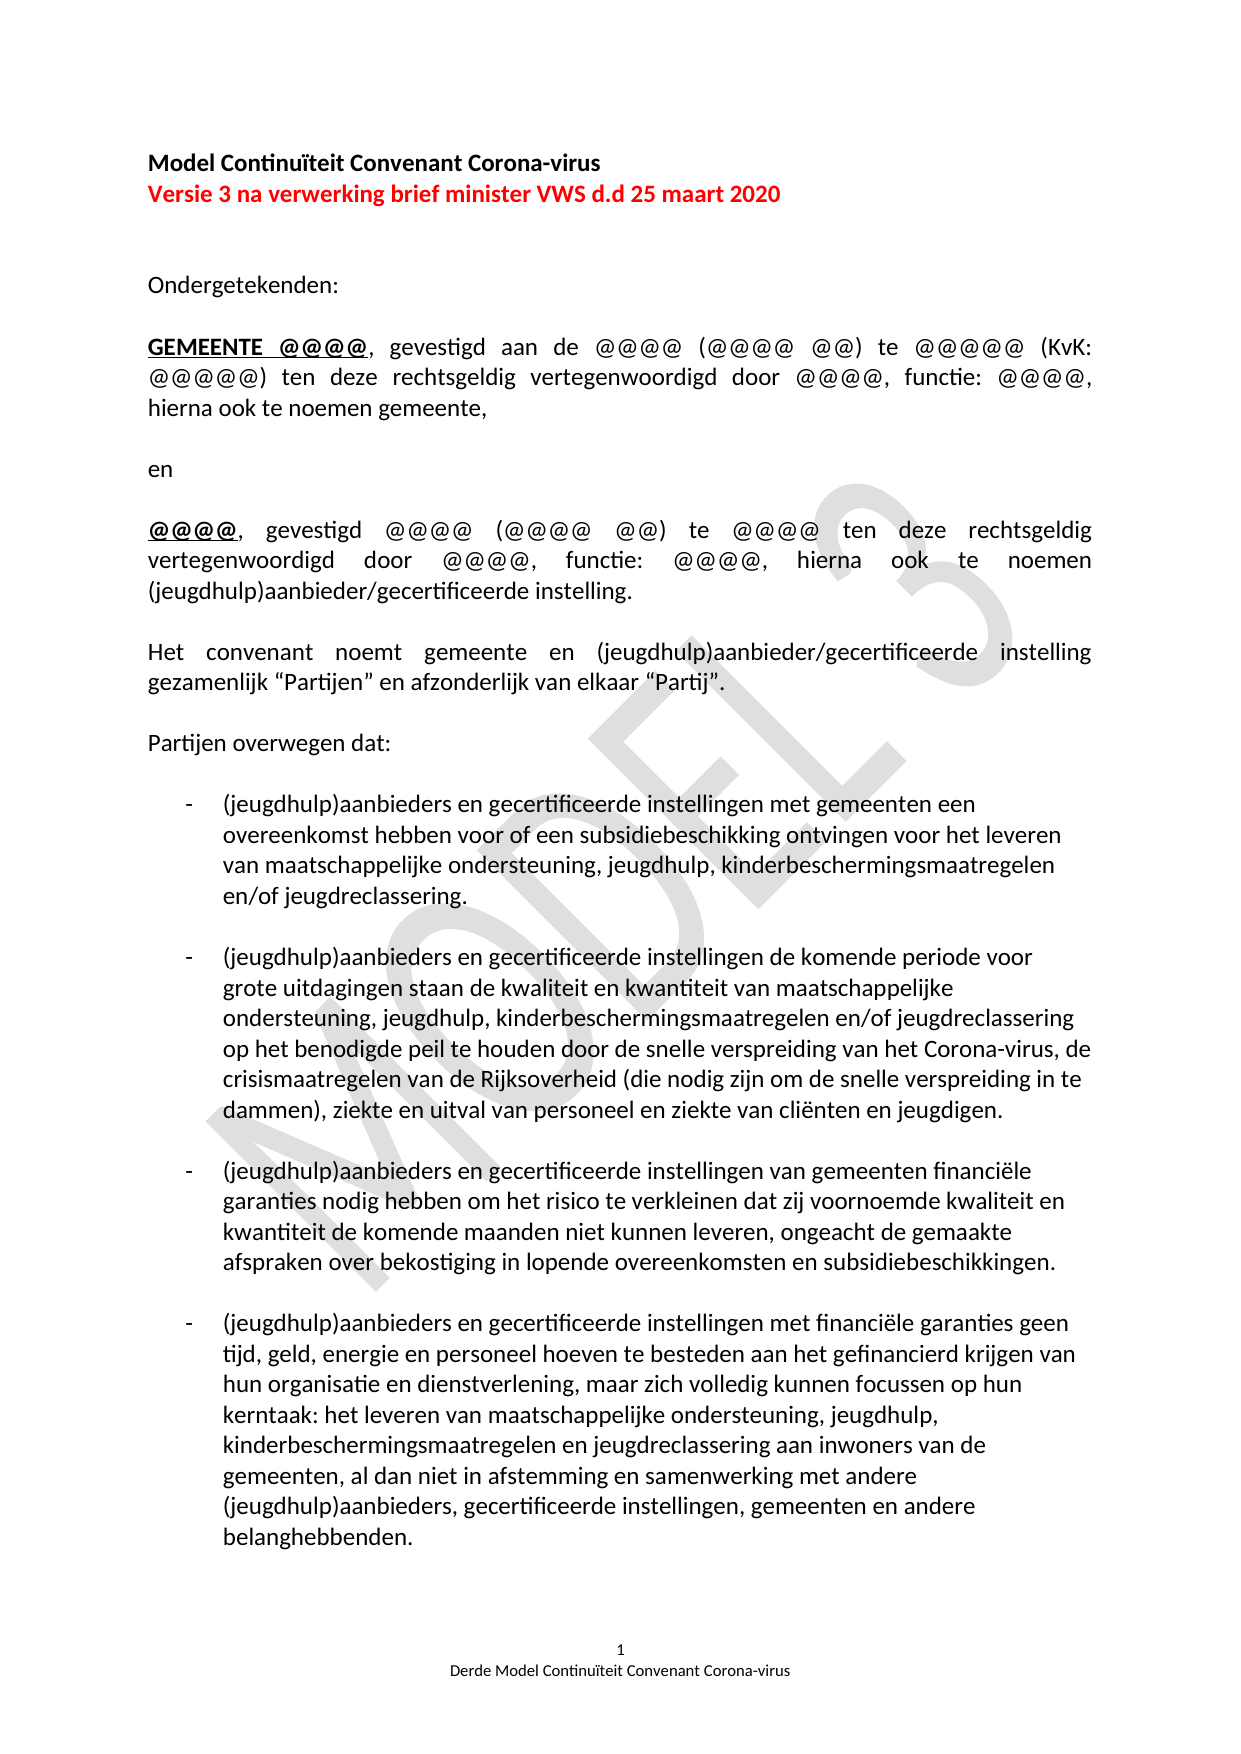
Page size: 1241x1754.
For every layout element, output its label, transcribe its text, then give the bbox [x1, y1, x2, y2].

text GEMEENTE @@@@, gevestigd aan de @@@@ (@@@@ @@) te @@@@@ (KvK: @@@@@) ten deze rechtsgeldig vertegenwoordigd door @@@@, functie: @@@@, hierna ook te noemen gemeente, [148, 331, 1093, 422]
list (jeugdhulp)aanbieders en gecertificeerde instellingen met financiële garanties geen tijd, geld, energie en personeel hoeven te besteden aan het gefinancierd krijgen van hun organisatie en dienstverlening, maar zich volledig kunnen focussen op hun kerntaak: het leveren van maatschappelijke ondersteuning, jeugdhulp, kinderbeschermingsmaatregelen en jeugdreclassering aan inwoners van de gemeenten, al dan niet in afstemming en samenwerking met andere (jeugdhulp)aanbieders, gecertificeerde instellingen, gemeenten en andere belanghebbenden. [185, 1307, 1093, 1552]
text Het convenant noemt gemeente en (jeugdhulp)aanbieder/gecertificeerde instelling gezamenlijk “Partijen” en afzonderlijk van elkaar “Partij”. [148, 636, 1093, 697]
list (jeugdhulp)aanbieders en gecertificeerde instellingen de komende periode voor grote uitdagingen staan de kwaliteit en kwantiteit van maatschappelijke ondersteuning, jeugdhulp, kinderbeschermingsmaatregelen en/of jeugdreclassering op het benodigde peil te houden door de snelle verspreiding van het Corona-virus, de crisismaatregelen van de Rijksoverheid (die nodig zijn om de snelle verspreiding in te dammen), ziekte en uitval van personeel en ziekte van cliënten en jeugdigen. [185, 941, 1093, 1124]
text Model Continuïteit Convenant Corona-virus [148, 148, 1093, 178]
text @@@@, gevestigd @@@@ (@@@@ @@) te @@@@ ten deze rechtsgeldig vertegenwoordigd door @@@@, functie: @@@@, hierna ook te noemen (jeugdhulp)aanbieder/gecertificeerde instelling. [148, 514, 1093, 605]
text Partijen overwegen dat: [148, 727, 1093, 758]
text Versie 3 na verwerking brief minister VWS d.d 25 maart 2020 [148, 178, 1093, 209]
list (jeugdhulp)aanbieders en gecertificeerde instellingen van gemeenten financiële garanties nodig hebben om het risico te verkleinen dat zij voornoemde kwaliteit en kwantiteit de komende maanden niet kunnen leveren, ongeacht de gemaakte afspraken over bekostiging in lopende overeenkomsten en subsidiebeschikkingen. [185, 1155, 1093, 1277]
text en [148, 453, 1093, 483]
list (jeugdhulp)aanbieders en gecertificeerde instellingen met gemeenten een overeenkomst hebben voor of een subsidiebeschikking ontvingen voor het leveren van maatschappelijke ondersteuning, jeugdhulp, kinderbeschermingsmaatregelen en/of jeugdreclassering. [185, 788, 1093, 911]
text Ondergetekenden: [148, 270, 1093, 300]
